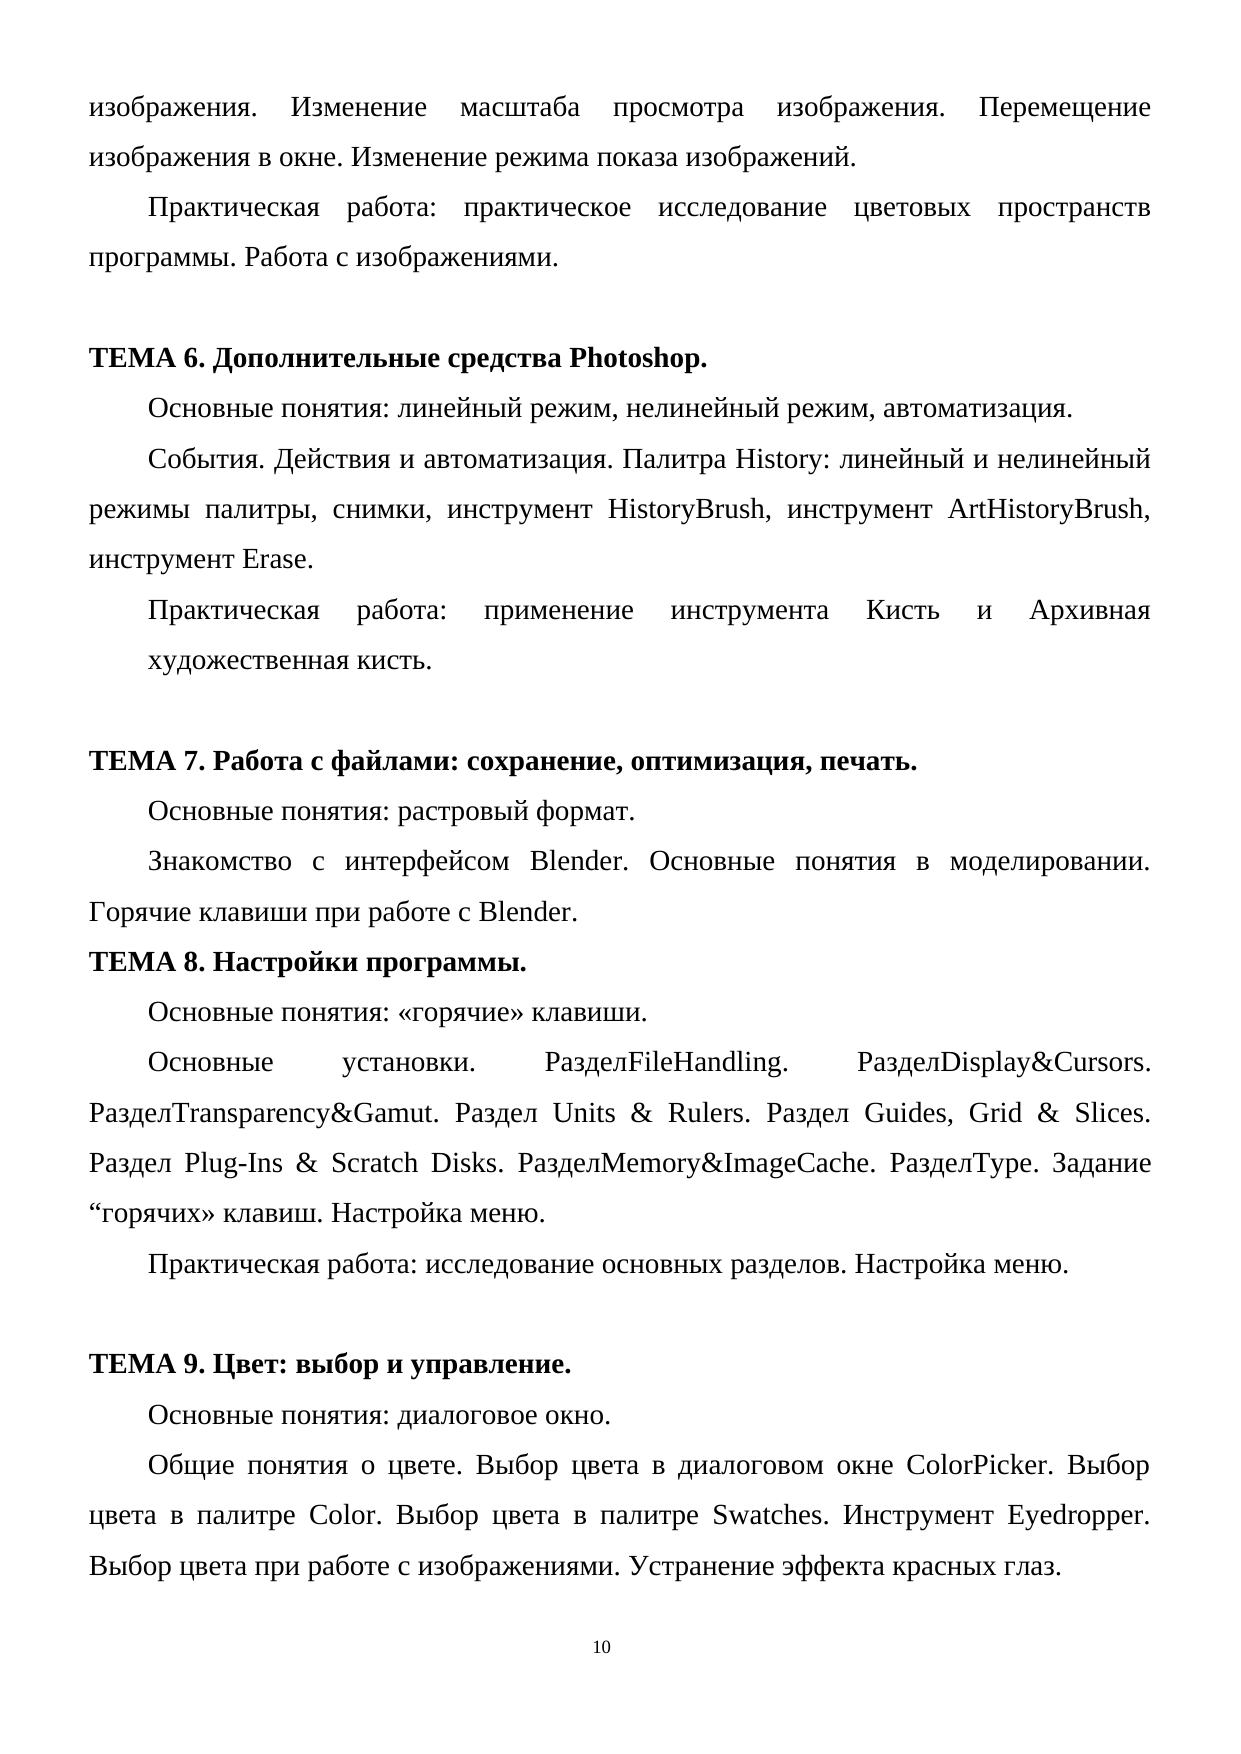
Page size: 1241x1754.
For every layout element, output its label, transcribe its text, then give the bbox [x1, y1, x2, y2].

text Основные установки. РазделFileHandling. РазделDisplay&Cursors. РазделTransparency&Gamut. Раздел Units & Rulers. Раздел Guides, Grid & Slices. Раздел Plug-Ins & Scratch Disks. РазделMemory&ImageCache. РазделType. Задание “горячих» клавиш. Настройка меню. [89, 1044, 1152, 1229]
text Практическая работа: применение инструмента Кисть и Архивная художественная кисть. [148, 592, 1152, 676]
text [89, 89, 1152, 172]
text Основные понятия: диалоговое окно. [148, 1397, 1152, 1430]
text Практическая работа: исследование основных разделов. Настройка меню. [89, 1246, 1152, 1279]
text Знакомство с интерфейсом Blender. Основные понятия в моделировании. Горячие клавиши при работе с Blender. [89, 843, 1152, 927]
text События. Действия и автоматизация. Палитра History: линейный и нелинейный режимы палитры, снимки, инструмент HistoryBrush, инструмент ArtHistoryBrush, инструмент Erase. [89, 441, 1152, 575]
text Основные понятия: «горячие» клавиши. [148, 994, 1152, 1028]
text Основные понятия: линейный режим, нелинейный режим, автоматизация. [148, 391, 1152, 424]
subtitle ТЕМА 8. Настройки программы. [89, 944, 1152, 977]
subtitle ТЕМА 9. Цвет: выбор и управление. [89, 1346, 1152, 1380]
text Основные понятия: растровый формат. [148, 793, 1152, 827]
subtitle ТЕМА 6. Дополнительные средства Photoshop. [89, 340, 1152, 374]
text Общие понятия о цвете. Выбор цвета в диалоговом окне ColorPicker. Выбор цвета в палитре Color. Выбор цвета в палитре Swatches. Инструмент Eyedropper. Выбор цвета при работе с изображениями. Устранение эффекта красных глаз. [89, 1447, 1152, 1581]
subtitle ТЕМА 7. Работа с файлами: сохранение, оптимизация, печать. [89, 743, 1152, 776]
text Практическая работа: практическое исследование цветовых пространств программы. Работа с изображениями. [89, 189, 1152, 273]
